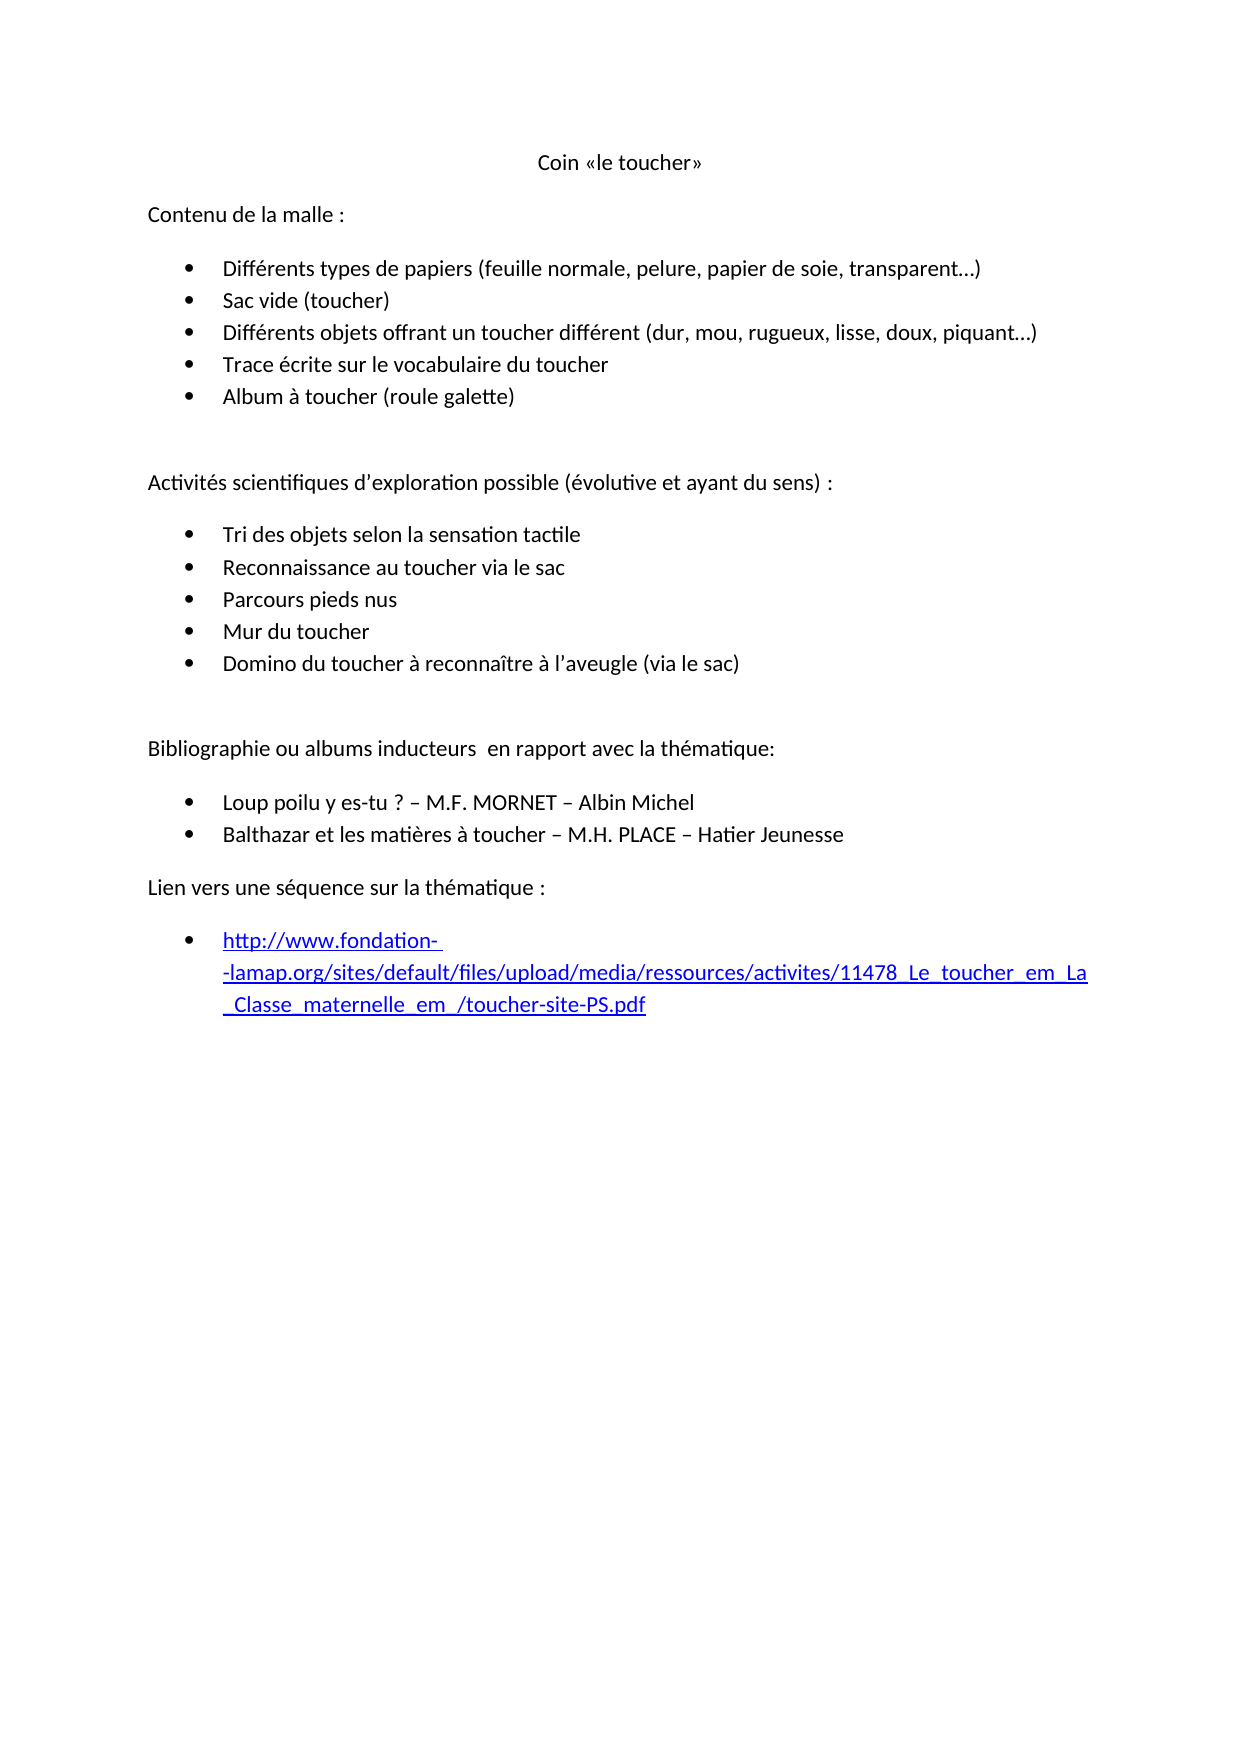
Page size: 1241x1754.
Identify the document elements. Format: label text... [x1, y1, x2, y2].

list Tri des objets selon la sensation tactile [185, 521, 1093, 549]
text Bibliographie ou albums inducteurs en rapport avec la thématique: [148, 734, 1093, 763]
list Balthazar et les matières à toucher – M.H. PLACE – Hatier Jeunesse [185, 820, 1093, 848]
list Reconnaissance au toucher via le sac [185, 553, 1093, 581]
list Trace écrite sur le vocabulaire du toucher [185, 350, 1093, 378]
list Parcours pieds nus [185, 585, 1093, 613]
list Loup poilu y es-tu ? – M.F. MORNET – Albin Michel [185, 788, 1093, 816]
list Domino du toucher à reconnaître à l’aveugle (via le sac) [185, 649, 1093, 677]
list Album à toucher (roule galette) [185, 382, 1093, 410]
text Coin «le toucher» [148, 148, 1093, 176]
list Mur du toucher [185, 617, 1093, 645]
text Lien vers une séquence sur la thématique : [148, 873, 1093, 901]
list Différents objets offrant un toucher différent (dur, mou, rugueux, lisse, doux, piquant…) [185, 318, 1093, 346]
list http://www.fondation- -lamap.org/sites/default/files/upload/media/ressources/activites/11478_Le_toucher_em_La_Classe_maternelle_em_/toucher-site-PS.pdf [185, 926, 1093, 1018]
list Sac vide (toucher) [185, 286, 1093, 314]
list Différents types de papiers (feuille normale, pelure, papier de soie, transparent…) [185, 254, 1093, 282]
text Activités scientifiques d’exploration possible (évolutive et ayant du sens) : [148, 468, 1093, 496]
text Contenu de la malle : [148, 201, 1093, 229]
